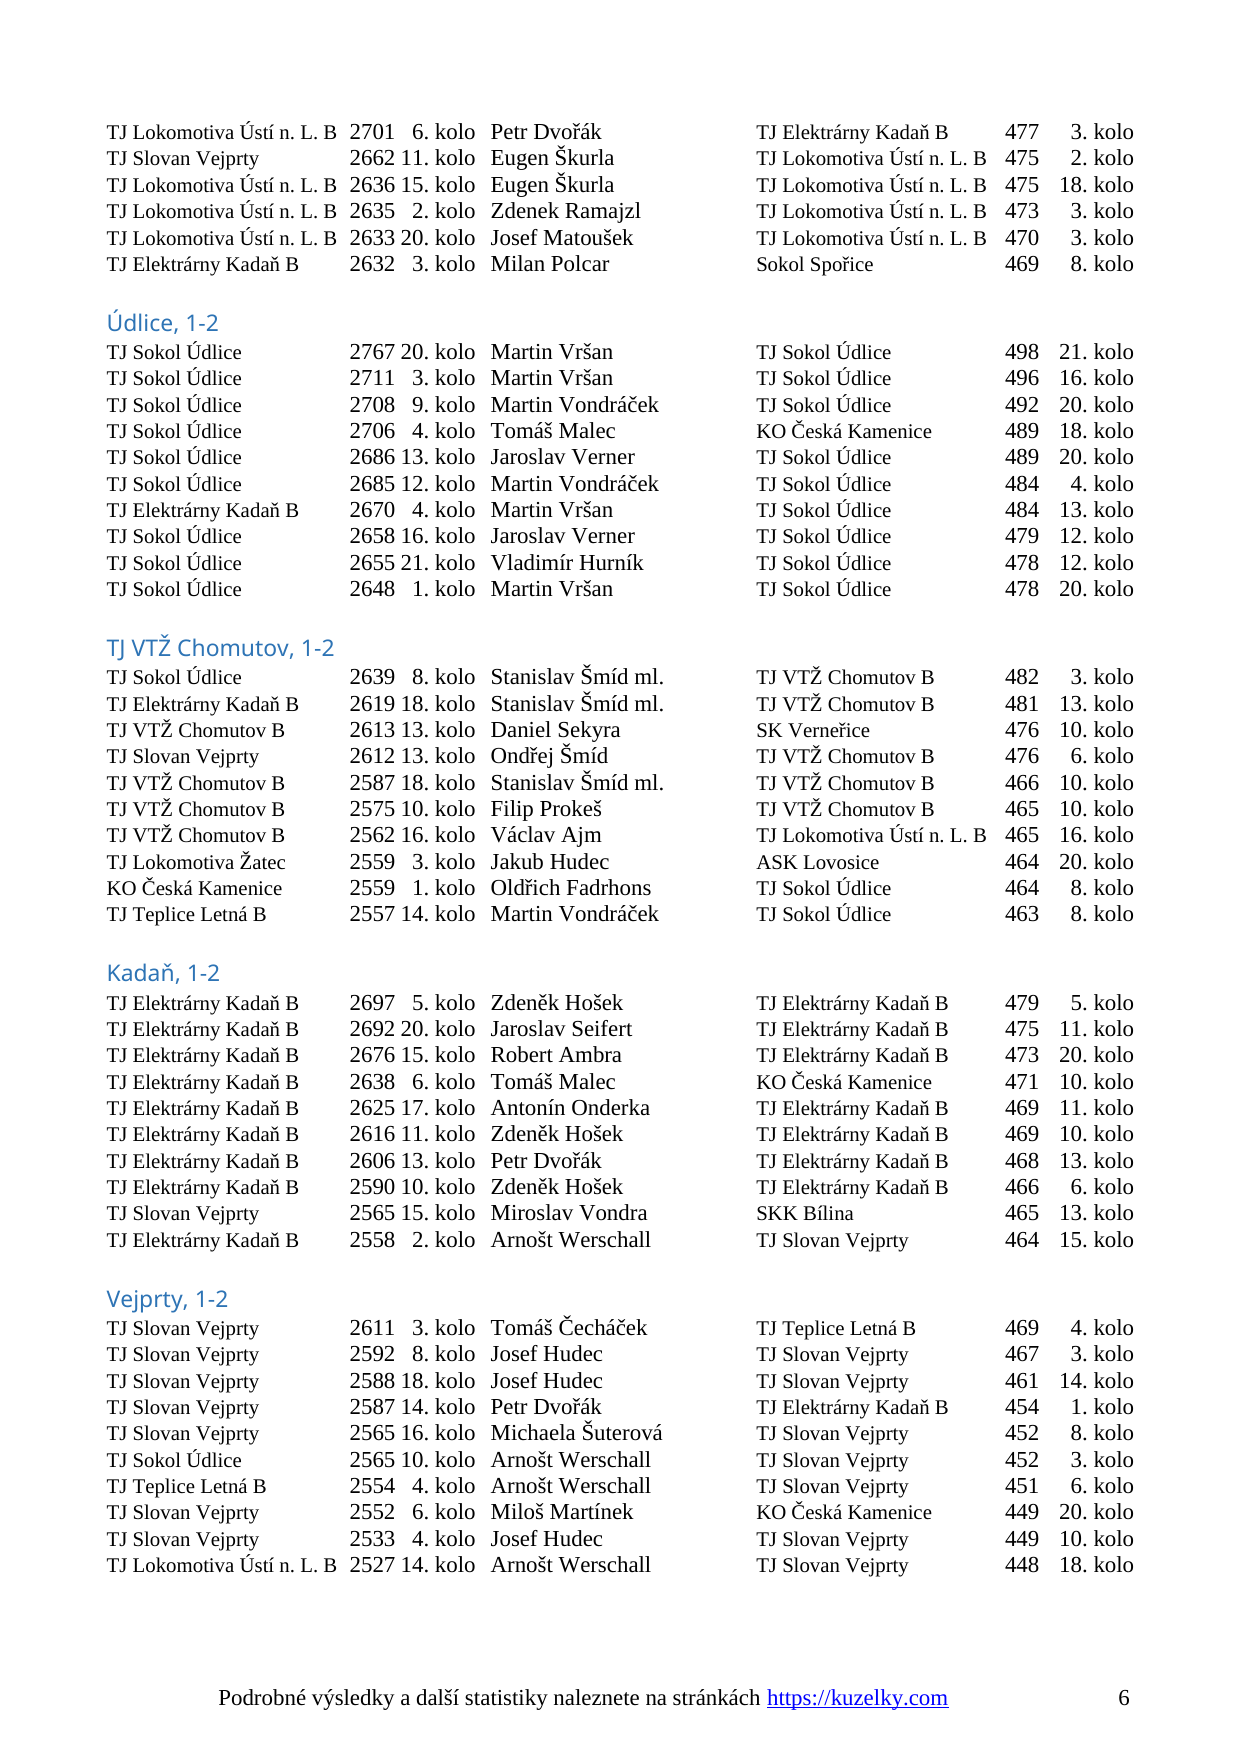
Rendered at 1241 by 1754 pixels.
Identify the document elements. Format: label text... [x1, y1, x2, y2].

text TJ Teplice Letná B 2554 4. kolo Arnošt Werschall TJ Slovan Vejprty 451 6. kolo [106, 1472, 1134, 1498]
text TJ Lokomotiva Ústí n. L. B 2635 2. kolo Zdenek Ramajzl TJ Lokomotiva Ústí n. L. B 473 3. kolo [106, 197, 1134, 223]
text TJ Slovan Vejprty 2588 18. kolo Josef Hudec TJ Slovan Vejprty 461 14. kolo [106, 1367, 1134, 1393]
text TJ Elektrárny Kadaň B 2692 20. kolo Jaroslav Seifert TJ Elektrárny Kadaň B 475 11. kolo [106, 1015, 1134, 1041]
text TJ Teplice Letná B 2557 14. kolo Martin Vondráček TJ Sokol Údlice 463 8. kolo [106, 901, 1134, 927]
text TJ Slovan Vejprty 2662 11. kolo Eugen Škurla TJ Lokomotiva Ústí n. L. B 475 2. kolo [106, 144, 1134, 171]
text KO Česká Kamenice 2559 1. kolo Oldřich Fadrhons TJ Sokol Údlice 464 8. kolo [106, 874, 1134, 901]
subtitle Údlice, 1-2 [106, 307, 1134, 338]
text TJ Slovan Vejprty 2565 16. kolo Michaela Šuterová TJ Slovan Vejprty 452 8. kolo [106, 1419, 1134, 1446]
text TJ Lokomotiva Ústí n. L. B 2701 6. kolo Petr Dvořák TJ Elektrárny Kadaň B 477 3. kolo [106, 118, 1134, 144]
text TJ Lokomotiva Ústí n. L. B 2527 14. kolo Arnošt Werschall TJ Slovan Vejprty 448 18. kolo [106, 1551, 1134, 1577]
subtitle TJ VTŽ Chomutov, 1-2 [106, 632, 1134, 663]
text TJ Elektrárny Kadaň B 2625 17. kolo Antonín Onderka TJ Elektrárny Kadaň B 469 11. kolo [106, 1094, 1134, 1120]
text TJ Elektrárny Kadaň B 2619 18. kolo Stanislav Šmíd ml. TJ VTŽ Chomutov B 481 13. kolo [106, 690, 1134, 716]
subtitle Vejprty, 1-2 [106, 1283, 1134, 1314]
text TJ Elektrárny Kadaň B 2590 10. kolo Zdeněk Hošek TJ Elektrárny Kadaň B 466 6. kolo [106, 1173, 1134, 1199]
text TJ Slovan Vejprty 2552 6. kolo Miloš Martínek KO Česká Kamenice 449 20. kolo [106, 1498, 1134, 1525]
text TJ Elektrárny Kadaň B 2632 3. kolo Milan Polcar Sokol Spořice 469 8. kolo [106, 250, 1134, 276]
text TJ Elektrárny Kadaň B 2697 5. kolo Zdeněk Hošek TJ Elektrárny Kadaň B 479 5. kolo [106, 989, 1134, 1015]
text TJ VTŽ Chomutov B 2613 13. kolo Daniel Sekyra SK Verneřice 476 10. kolo [106, 716, 1134, 742]
text TJ Sokol Údlice 2686 13. kolo Jaroslav Verner TJ Sokol Údlice 489 20. kolo [106, 443, 1134, 470]
text TJ Sokol Údlice 2708 9. kolo Martin Vondráček TJ Sokol Údlice 492 20. kolo [106, 391, 1134, 417]
text TJ Slovan Vejprty 2611 3. kolo Tomáš Čecháček TJ Teplice Letná B 469 4. kolo [106, 1314, 1134, 1340]
text TJ Sokol Údlice 2639 8. kolo Stanislav Šmíd ml. TJ VTŽ Chomutov B 482 3. kolo [106, 663, 1134, 690]
text TJ Sokol Údlice 2706 4. kolo Tomáš Malec KO Česká Kamenice 489 18. kolo [106, 417, 1134, 443]
text TJ Elektrárny Kadaň B 2670 4. kolo Martin Vršan TJ Sokol Údlice 484 13. kolo [106, 496, 1134, 522]
text TJ VTŽ Chomutov B 2587 18. kolo Stanislav Šmíd ml. TJ VTŽ Chomutov B 466 10. kolo [106, 769, 1134, 795]
text TJ Elektrárny Kadaň B 2638 6. kolo Tomáš Malec KO Česká Kamenice 471 10. kolo [106, 1068, 1134, 1094]
text TJ VTŽ Chomutov B 2562 16. kolo Václav Ajm TJ Lokomotiva Ústí n. L. B 465 16. kolo [106, 821, 1134, 848]
text TJ Slovan Vejprty 2587 14. kolo Petr Dvořák TJ Elektrárny Kadaň B 454 1. kolo [106, 1393, 1134, 1419]
text TJ VTŽ Chomutov B 2575 10. kolo Filip Prokeš TJ VTŽ Chomutov B 465 10. kolo [106, 795, 1134, 821]
text TJ Sokol Údlice 2655 21. kolo Vladimír Hurník TJ Sokol Údlice 478 12. kolo [106, 549, 1134, 575]
subtitle Kadaň, 1-2 [106, 957, 1134, 989]
text TJ Sokol Údlice 2565 10. kolo Arnošt Werschall TJ Slovan Vejprty 452 3. kolo [106, 1446, 1134, 1472]
text TJ Sokol Údlice 2767 20. kolo Martin Vršan TJ Sokol Údlice 498 21. kolo [106, 338, 1134, 364]
text TJ Slovan Vejprty 2612 13. kolo Ondřej Šmíd TJ VTŽ Chomutov B 476 6. kolo [106, 742, 1134, 769]
text TJ Slovan Vejprty 2533 4. kolo Josef Hudec TJ Slovan Vejprty 449 10. kolo [106, 1525, 1134, 1551]
text TJ Elektrárny Kadaň B 2606 13. kolo Petr Dvořák TJ Elektrárny Kadaň B 468 13. kolo [106, 1147, 1134, 1173]
text TJ Lokomotiva Ústí n. L. B 2636 15. kolo Eugen Škurla TJ Lokomotiva Ústí n. L. B 475 18. kolo [106, 171, 1134, 197]
text TJ Lokomotiva Ústí n. L. B 2633 20. kolo Josef Matoušek TJ Lokomotiva Ústí n. L. B 470 3. kolo [106, 223, 1134, 250]
text TJ Elektrárny Kadaň B 2616 11. kolo Zdeněk Hošek TJ Elektrárny Kadaň B 469 10. kolo [106, 1120, 1134, 1147]
text TJ Sokol Údlice 2685 12. kolo Martin Vondráček TJ Sokol Údlice 484 4. kolo [106, 470, 1134, 496]
text TJ Slovan Vejprty 2565 15. kolo Miroslav Vondra SKK Bílina 465 13. kolo [106, 1199, 1134, 1226]
text TJ Elektrárny Kadaň B 2558 2. kolo Arnošt Werschall TJ Slovan Vejprty 464 15. kolo [106, 1226, 1134, 1252]
text TJ Sokol Údlice 2658 16. kolo Jaroslav Verner TJ Sokol Údlice 479 12. kolo [106, 522, 1134, 549]
text TJ Lokomotiva Žatec 2559 3. kolo Jakub Hudec ASK Lovosice 464 20. kolo [106, 848, 1134, 874]
text TJ Slovan Vejprty 2592 8. kolo Josef Hudec TJ Slovan Vejprty 467 3. kolo [106, 1340, 1134, 1367]
text TJ Elektrárny Kadaň B 2676 15. kolo Robert Ambra TJ Elektrárny Kadaň B 473 20. kolo [106, 1041, 1134, 1068]
text TJ Sokol Údlice 2648 1. kolo Martin Vršan TJ Sokol Údlice 478 20. kolo [106, 575, 1134, 602]
text TJ Sokol Údlice 2711 3. kolo Martin Vršan TJ Sokol Údlice 496 16. kolo [106, 364, 1134, 391]
